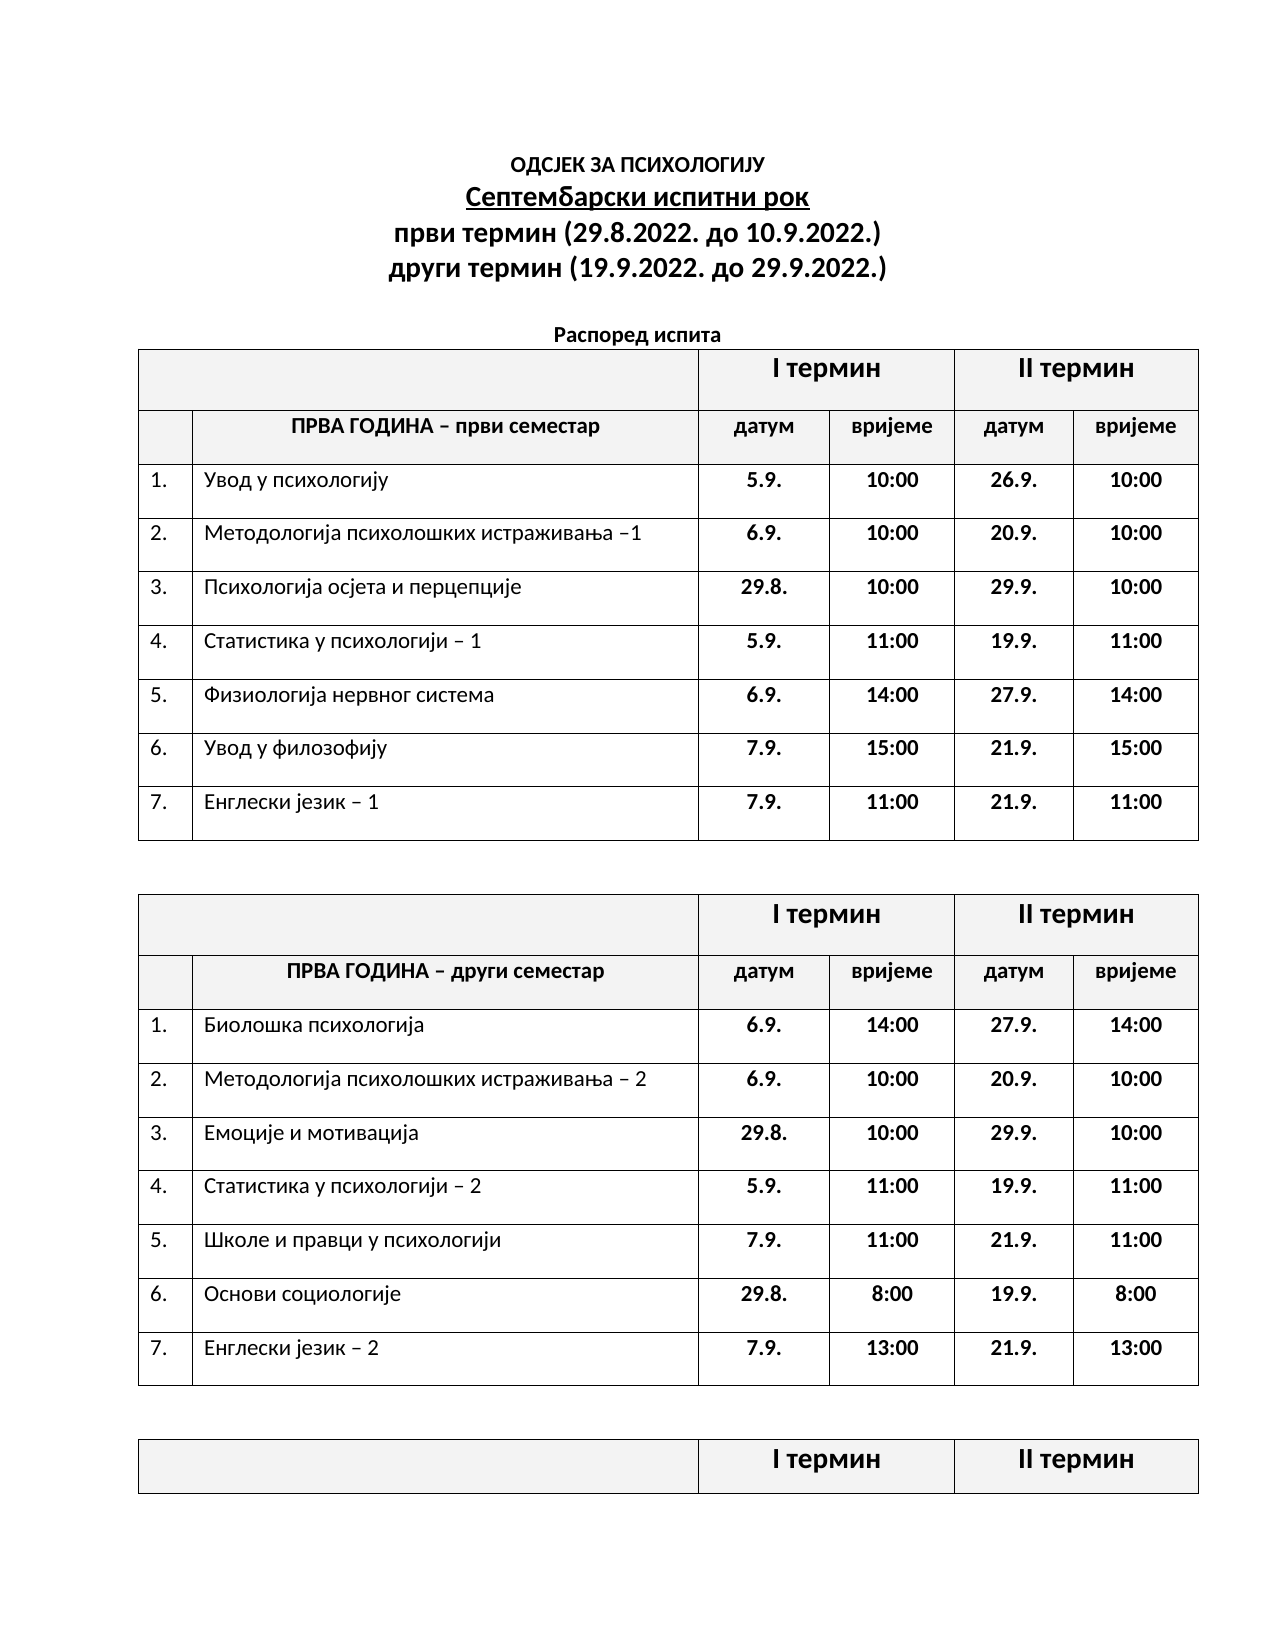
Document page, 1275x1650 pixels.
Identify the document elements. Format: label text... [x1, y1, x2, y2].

table_cell 14:00 [830, 1010, 954, 1063]
table_cell 10:00 [830, 519, 954, 571]
table_cell вријеме [1074, 956, 1198, 1009]
table_cell 27.9. [955, 1010, 1073, 1063]
table_cell вријеме [1074, 411, 1198, 464]
table_cell 14:00 [830, 680, 954, 732]
table_cell 5.9. [699, 465, 829, 517]
table_header II термин [955, 350, 1198, 410]
table_cell вријеме [830, 411, 954, 464]
table_cell 2. [139, 519, 192, 571]
table_cell датум [699, 411, 829, 464]
table_cell вријеме [830, 956, 954, 1009]
table_cell Основи социологије [193, 1279, 698, 1332]
table_cell 1. [139, 1010, 192, 1063]
table_cell 2. [139, 1064, 192, 1117]
table_cell 4. [139, 1171, 192, 1224]
table_cell ПРВА ГОДИНА – први семестар [193, 411, 698, 464]
table_cell 21.9. [955, 1225, 1073, 1278]
table_cell 10:00 [1074, 1118, 1198, 1170]
text ОДСЈЕК ЗА ПСИХОЛОГИЈУ [150, 150, 1125, 178]
table_cell [139, 411, 192, 464]
table_header I термин [699, 895, 954, 955]
table_cell 6.9. [699, 1010, 829, 1063]
table_cell 21.9. [955, 787, 1073, 840]
table_cell 15:00 [830, 734, 954, 786]
table_cell Статистика у психологији – 2 [193, 1171, 698, 1224]
table_cell 19.9. [955, 1279, 1073, 1332]
table_cell 29.8. [699, 1118, 829, 1170]
table_cell 14:00 [1074, 680, 1198, 732]
table_cell 6.9. [699, 1064, 829, 1117]
table_cell 19.9. [955, 1171, 1073, 1224]
table_cell ПРВА ГОДИНА – други семестар [193, 956, 698, 1009]
text први термин (29.8.2022. до 10.9.2022.) [150, 214, 1125, 249]
table_cell 7. [139, 1333, 192, 1385]
table_cell Биолошка психологија [193, 1010, 698, 1063]
table_cell 3. [139, 1118, 192, 1170]
table_cell датум [955, 956, 1073, 1009]
table_cell 21.9. [955, 1333, 1073, 1385]
table_cell 4. [139, 626, 192, 679]
table_header [139, 1440, 698, 1493]
table_cell 7.9. [699, 734, 829, 786]
table_cell 19.9. [955, 626, 1073, 679]
table_cell 20.9. [955, 519, 1073, 571]
table_cell [139, 956, 192, 1009]
table_cell 20.9. [955, 1064, 1073, 1117]
table_header [139, 350, 698, 410]
table_cell датум [955, 411, 1073, 464]
table_cell 29.9. [955, 572, 1073, 625]
table_cell Психологија осјета и перцепције [193, 572, 698, 625]
table_cell 10:00 [1074, 465, 1198, 517]
table_cell 21.9. [955, 734, 1073, 786]
table_cell 5.9. [699, 1171, 829, 1224]
table_cell 13:00 [830, 1333, 954, 1385]
table_cell Увод у психологију [193, 465, 698, 517]
table_cell 13:00 [1074, 1333, 1198, 1385]
table_cell 11:00 [830, 1171, 954, 1224]
table_cell 7. [139, 787, 192, 840]
table_cell 1. [139, 465, 192, 517]
table_cell 3. [139, 572, 192, 625]
table_cell 5.9. [699, 626, 829, 679]
table_cell Енглески језик – 1 [193, 787, 698, 840]
table_cell 11:00 [1074, 787, 1198, 840]
table_cell 8:00 [1074, 1279, 1198, 1332]
table_cell 8:00 [830, 1279, 954, 1332]
table_cell 11:00 [1074, 1225, 1198, 1278]
table_cell 10:00 [830, 572, 954, 625]
table_cell 29.9. [955, 1118, 1073, 1170]
table_cell Физиологија нервног система [193, 680, 698, 732]
table_cell 6.9. [699, 680, 829, 732]
table_cell 5. [139, 680, 192, 732]
text други термин (19.9.2022. до 29.9.2022.) [150, 249, 1125, 285]
table_cell 7.9. [699, 1225, 829, 1278]
table_cell Увод у филозофију [193, 734, 698, 786]
table_cell 10:00 [830, 1064, 954, 1117]
table_cell 11:00 [830, 626, 954, 679]
table_cell 7.9. [699, 787, 829, 840]
table_cell 6. [139, 734, 192, 786]
table_header I термин [699, 1440, 954, 1493]
table_cell 11:00 [830, 1225, 954, 1278]
table_cell Школе и правци у психологији [193, 1225, 698, 1278]
table_header II термин [955, 1440, 1198, 1493]
table_cell Методологија психолошких истраживања –1 [193, 519, 698, 571]
text Распоред испита [150, 321, 1125, 348]
text Септембарски испитни рок [150, 178, 1125, 214]
table_cell 10:00 [830, 1118, 954, 1170]
table_cell Енглески језик – 2 [193, 1333, 698, 1385]
table_cell Емоције и мотивација [193, 1118, 698, 1170]
table_header II термин [955, 895, 1198, 955]
table_cell 6.9. [699, 519, 829, 571]
table_cell 29.8. [699, 572, 829, 625]
table_cell 10:00 [830, 465, 954, 517]
table_header I термин [699, 350, 954, 410]
table_header [139, 895, 698, 955]
table_cell 14:00 [1074, 1010, 1198, 1063]
table_cell 10:00 [1074, 1064, 1198, 1117]
table_cell 27.9. [955, 680, 1073, 732]
table_cell 15:00 [1074, 734, 1198, 786]
table_cell 11:00 [1074, 626, 1198, 679]
table_cell 26.9. [955, 465, 1073, 517]
table_cell 10:00 [1074, 572, 1198, 625]
table_cell 5. [139, 1225, 192, 1278]
table_cell 7.9. [699, 1333, 829, 1385]
table_cell Статистика у психологији – 1 [193, 626, 698, 679]
table_cell 10:00 [1074, 519, 1198, 571]
table_cell 11:00 [830, 787, 954, 840]
table_cell 29.8. [699, 1279, 829, 1332]
table_cell 11:00 [1074, 1171, 1198, 1224]
table_cell Методологија психолошких истраживања – 2 [193, 1064, 698, 1117]
table_cell датум [699, 956, 829, 1009]
table_cell 6. [139, 1279, 192, 1332]
